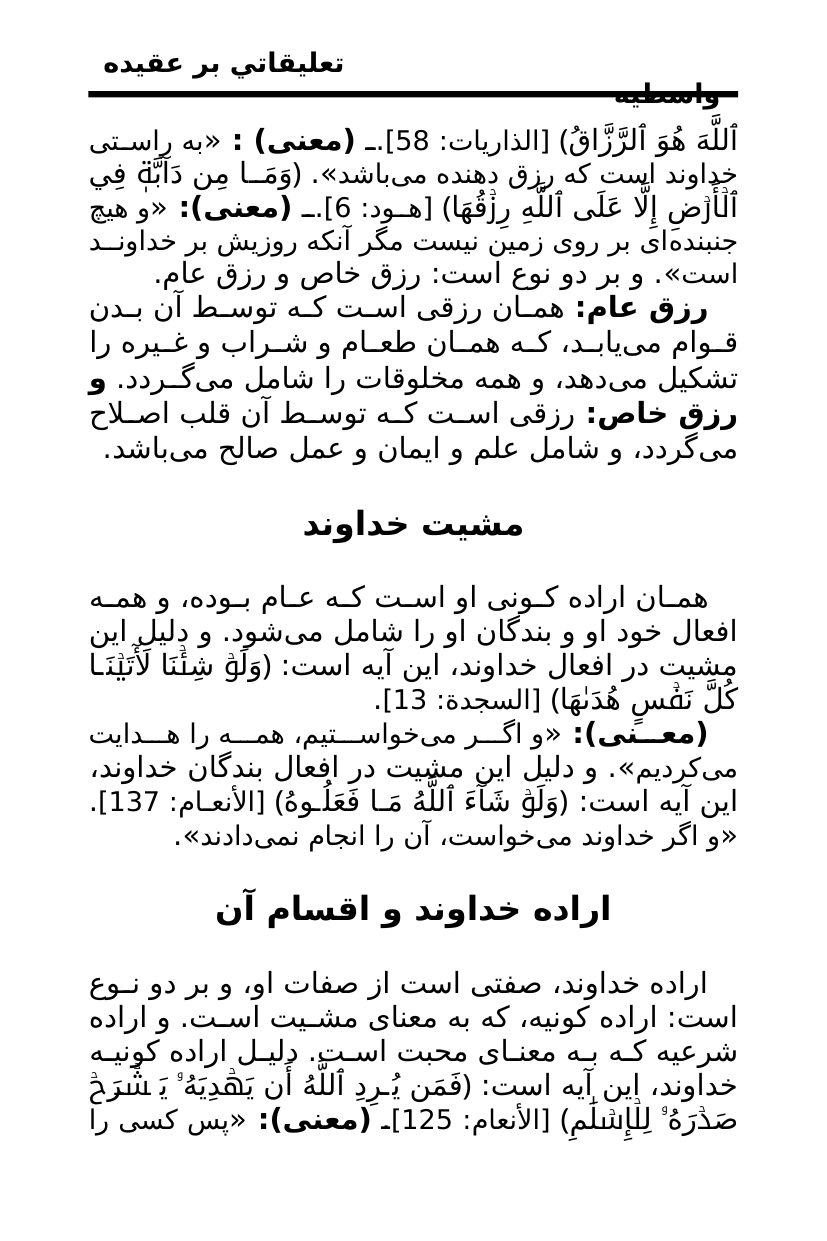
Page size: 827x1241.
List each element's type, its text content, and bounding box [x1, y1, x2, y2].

text (معنی): «و اگر می‌خواستیم، همه را هدایت می‌كردیم». و دلیل این مشیت در افعال بندگان خداوند، این آیه است: ﴿وَلَوۡ شَآءَ ٱللَّهُ مَا فَعَلُوهُ﴾ [الأنعام: 137]. «و اگر خداوند می‌خواست، آن را انجام نمی‌دادند». [89, 717, 738, 852]
text اراده خداوند و اقسام آن [89, 890, 738, 929]
text مشيت خداوند [89, 504, 738, 543]
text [89, 966, 738, 1136]
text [89, 123, 738, 290]
text همان اراده كونی او است كه عام بوده، و همه افعال خود او و بندگان او را شامل می‌شود. و دلیل این مشیت در افعال خداوند، این آیه است: ﴿وَلَوۡ شِئۡنَا لَأٓتَيۡنَا كُلَّ نَفۡسٍ هُدَىٰهَا﴾ [السجدة: 13]. [89, 581, 738, 717]
text رزق عام: همان رزقی است كه توسط آن بدن قوام می‌یابد، كه همان طعام و شراب و غیره را تشكیل می‌دهد، و همه مخلوقات را شامل می‌گردد. و رزق خاص: رزقی است كه توسط آن قلب اصلاح می‌گردد، و شامل علم و ایمان و عمل صالح می‌باشد. [89, 290, 738, 466]
